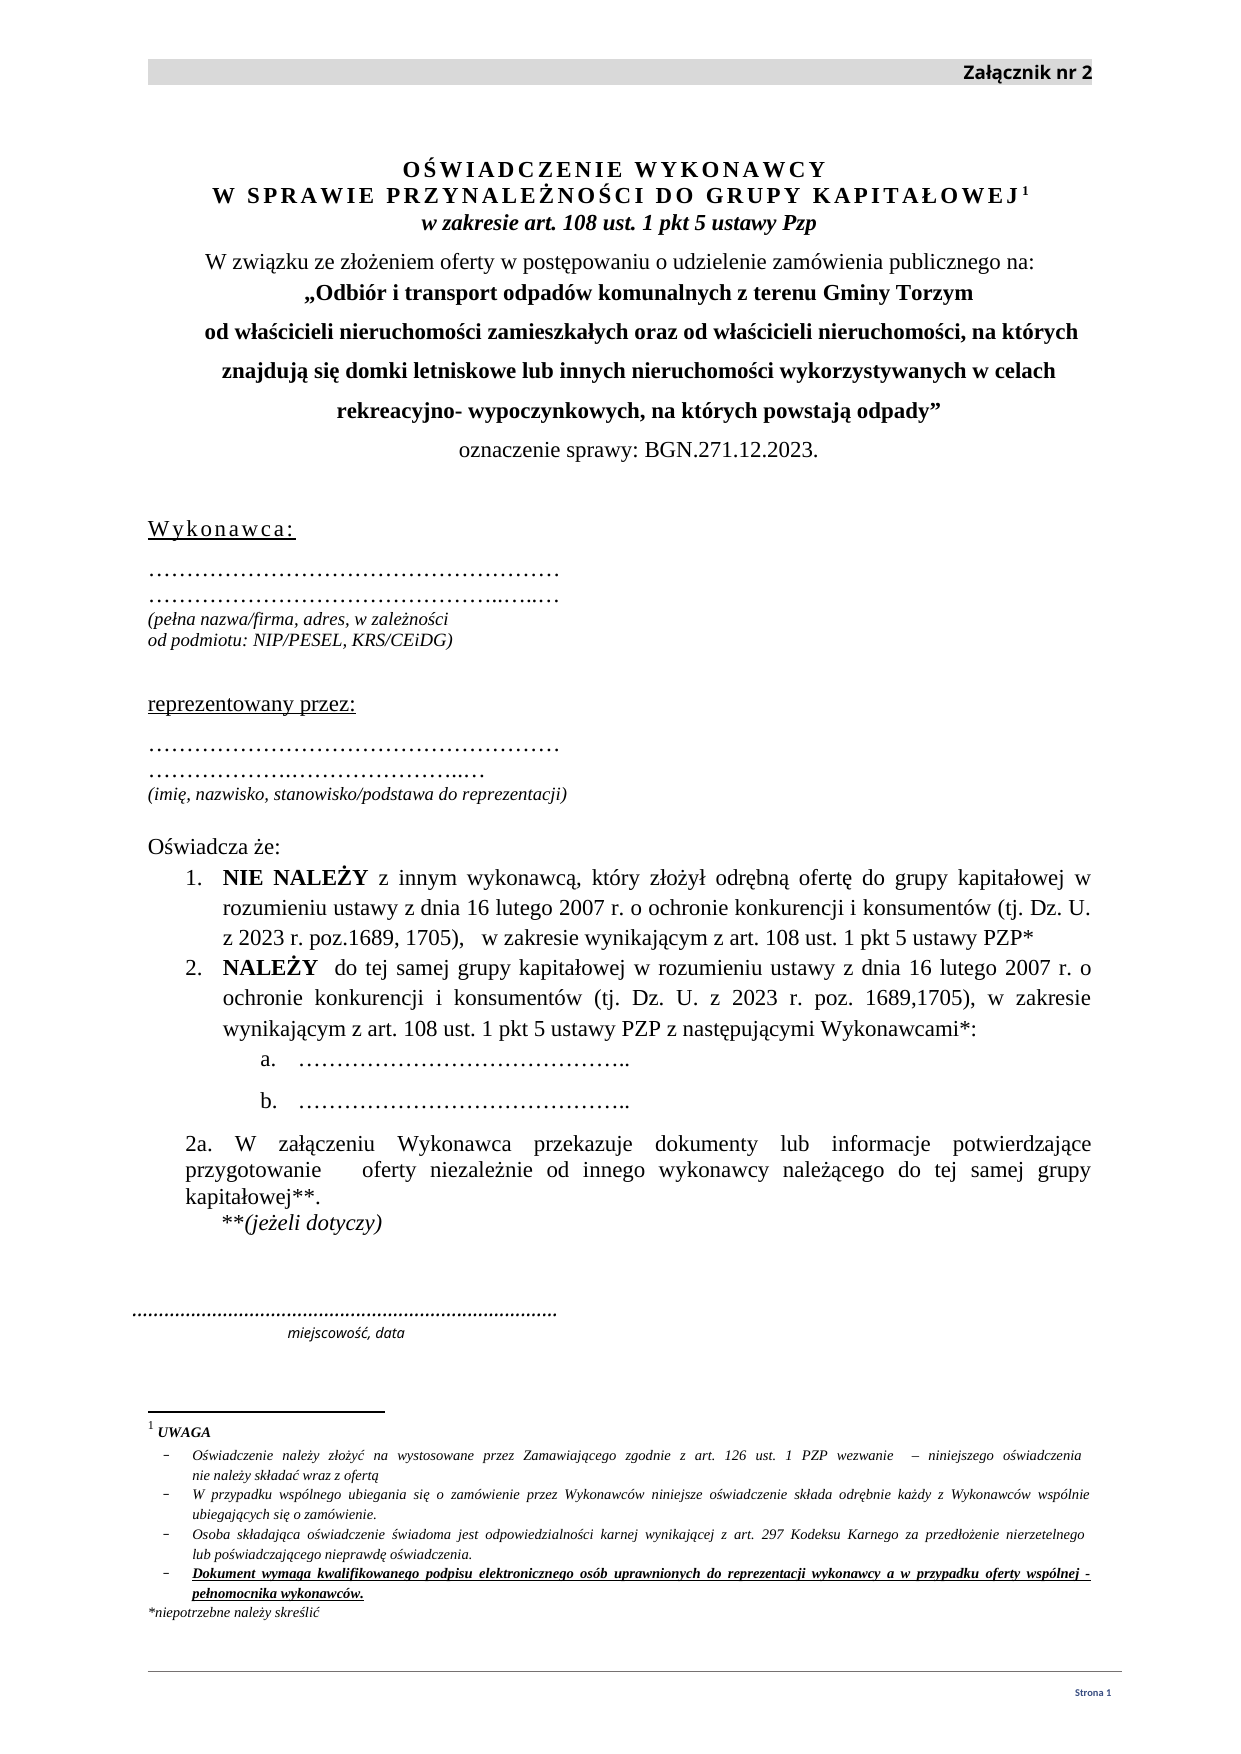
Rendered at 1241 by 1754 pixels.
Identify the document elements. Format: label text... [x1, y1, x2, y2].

text Oświadcza że: [148, 833, 1092, 860]
text ……………………………………………………………….…………………..… [148, 730, 576, 782]
text ………………………………………………………………………………………..…..… [148, 555, 576, 608]
table_header ……………………........................................................ miejscowość, data [105, 1295, 588, 1343]
list NIE NALEŻY z innym wykonawcą, który złożył odrębną ofertę do grupy kapitałowej w rozumieniu ustawy z dnia 16 lutego 2007 r. o ochronie konkurencji i konsumentów (tj. Dz. U. z 2023 r. poz.1689, 1705), w zakresie wynikającym z art. 108 ust. 1 pkt 5 ustawy PZP* [185, 863, 1092, 950]
text W związku ze złożeniem oferty w postępowaniu o udzielenie zamówienia publicznego na: [148, 248, 1092, 275]
text (imię, nazwisko, stanowisko/podstawa do reprezentacji) [148, 782, 576, 804]
text oznaczenie sprawy: BGN.271.12.2023. [185, 437, 1092, 463]
list NALEŻY do tej samej grupy kapitałowej w rozumieniu ustawy z dnia 16 lutego 2007 r. o ochronie konkurencji i konsumentów (tj. Dz. U. z 2023 r. poz. 1689,1705), w zakresie wynikającym z art. 108 ust. 1 pkt 5 ustawy PZP z następującymi Wykonawcami*: [185, 954, 1092, 1041]
list …………………………………….. [260, 1045, 1092, 1071]
text Wykonawca: [148, 516, 1092, 542]
text reprezentowany przez: [148, 690, 576, 717]
text „Odbiór i transport odpadów komunalnych z terenu Gminy Torzym od właścicieli nieruchomości zamieszkałych oraz od właścicieli nieruchomości, na których znajdują się domki letniskowe lub innych nieruchomości wykorzystywanych w celach rekreacyjno- wypoczynkowych, na których powstają odpady” [185, 279, 1092, 423]
text **(jeżeli dotyczy) [221, 1209, 1092, 1236]
text w zakresie art. 108 ust. 1 pkt 5 ustawy Pzp [148, 209, 1092, 235]
text (pełna nazwa/firma, adres, w zależności od podmiotu: NIP/PESEL, KRS/CEiDG) [148, 608, 576, 651]
subtitle OŚWIADCZENIE WYKONAWCY W SPRAWIE PRZYNALEŻNOŚCI DO GRUPY KAPITAŁOWEJ [148, 156, 1092, 209]
text 2a. W załączeniu Wykonawca przekazuje dokumenty lub informacje potwierdzające przygotowanie oferty niezależnie od innego wykonawcy należącego do tej samej grupy kapitałowej**. [185, 1130, 1092, 1209]
list …………………………………….. [260, 1087, 1092, 1114]
